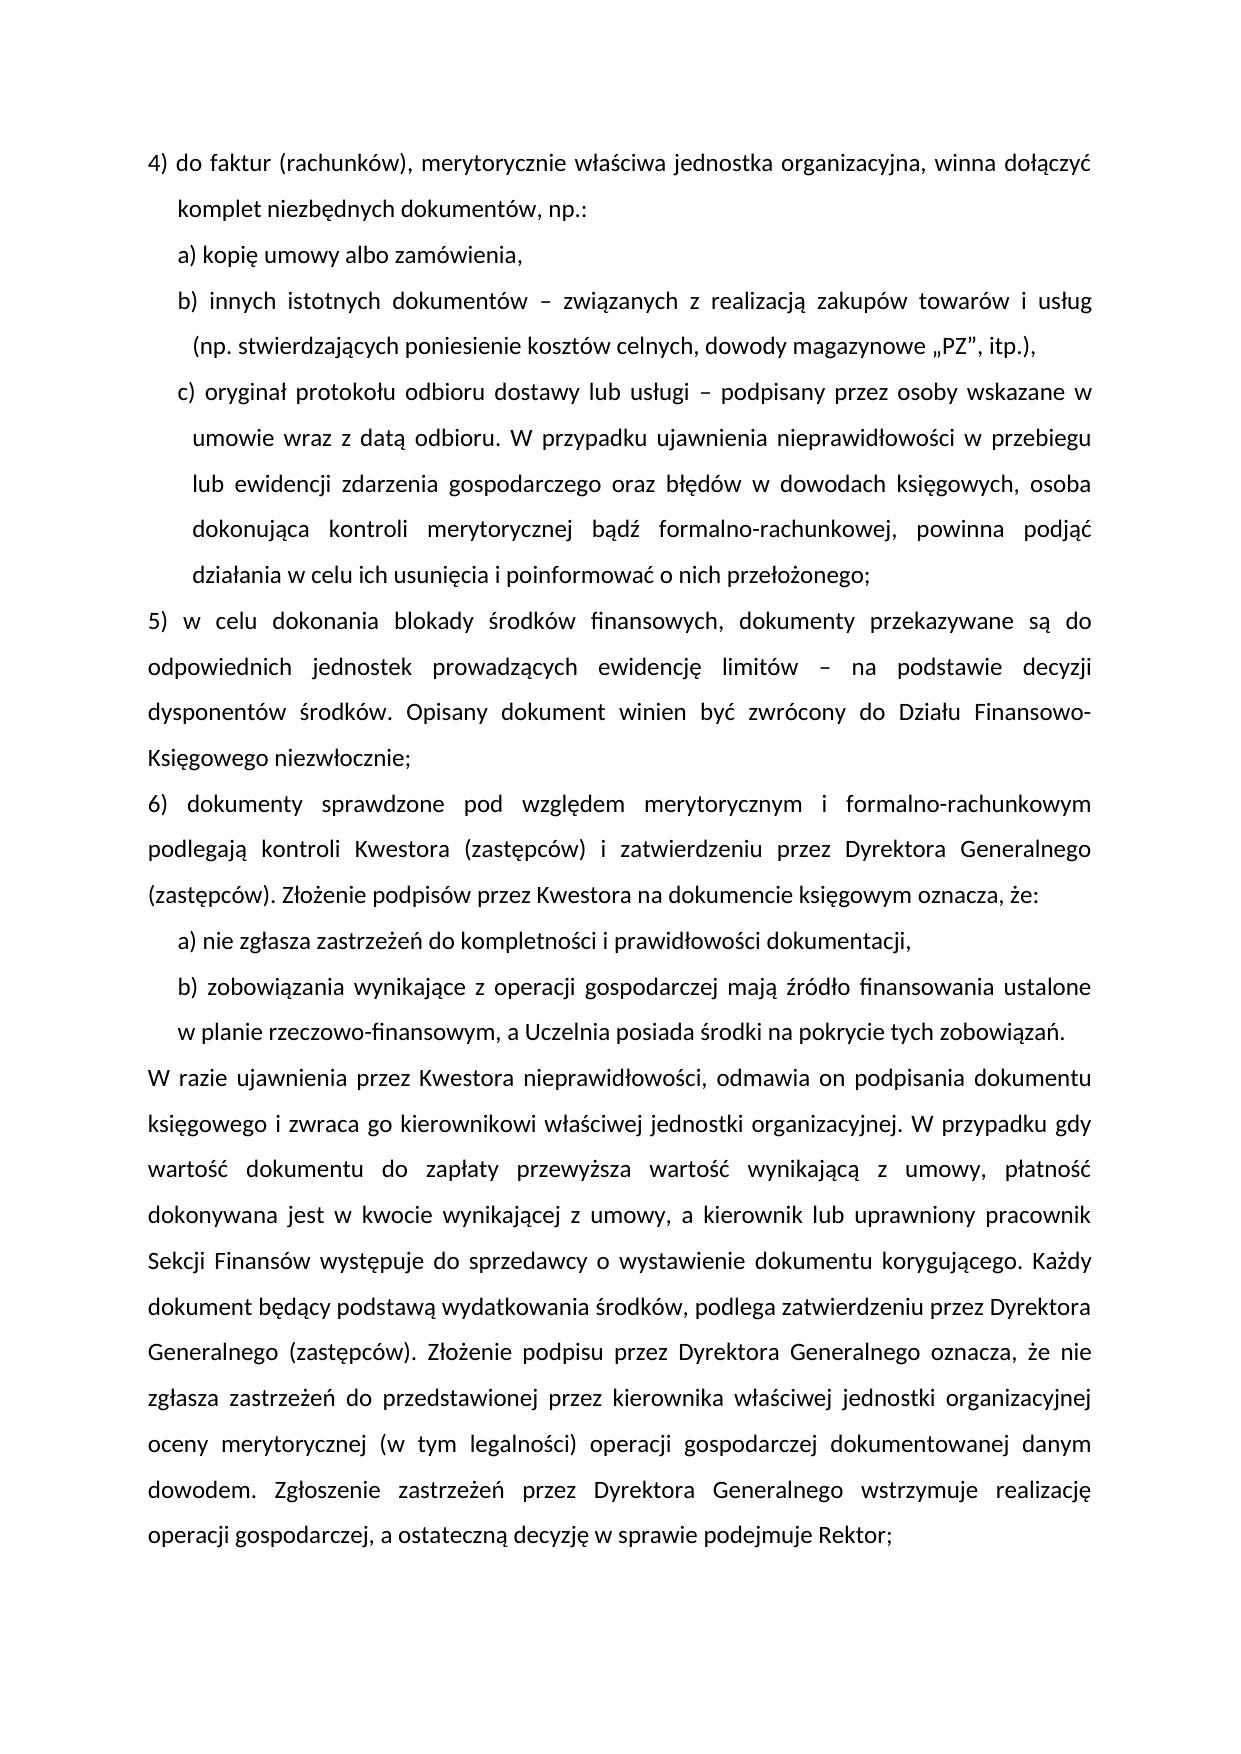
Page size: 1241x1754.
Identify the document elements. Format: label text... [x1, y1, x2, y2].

text W razie ujawnienia przez Kwestora nieprawidłowości, odmawia on podpisania dokumentu księgowego i zwraca go kierownikowi właściwej jednostki organizacyjnej. W przypadku gdy wartość dokumentu do zapłaty przewyższa wartość wynikającą z umowy, płatność dokonywana jest w kwocie wynikającej z umowy, a kierownik lub uprawniony pracownik Sekcji Finansów występuje do sprzedawcy o wystawienie dokumentu korygującego. Każdy dokument będący podstawą wydatkowania środków, podlega zatwierdzeniu przez Dyrektora Generalnego (zastępców). Złożenie podpisu przez Dyrektora Generalnego oznacza, że nie zgłasza zastrzeżeń do przedstawionej przez kierownika właściwej jednostki organizacyjnej oceny merytorycznej (w tym legalności) operacji gospodarczej dokumentowanej danym dowodem. Zgłoszenie zastrzeżeń przez Dyrektora Generalnego wstrzymuje realizację operacji gospodarczej, a ostateczną decyzję w sprawie podejmuje Rektor; [148, 1062, 1093, 1550]
text a) nie zgłasza zastrzeżeń do kompletności i prawidłowości dokumentacji, [177, 925, 1093, 956]
text 6) dokumenty sprawdzone pod względem merytorycznym i formalno-rachunkowym podlegają kontroli Kwestora (zastępców) i zatwierdzeniu przez Dyrektora Generalnego (zastępców). Złożenie podpisów przez Kwestora na dokumencie księgowym oznacza, że: [148, 788, 1093, 910]
text b) zobowiązania wynikające z operacji gospodarczej mają źródło finansowania ustalone w planie rzeczowo-finansowym, a Uczelnia posiada środki na pokrycie tych zobowiązań. [177, 971, 1093, 1047]
text 5) w celu dokonania blokady środków finansowych, dokumenty przekazywane są do odpowiednich jednostek prowadzących ewidencję limitów – na podstawie decyzji dysponentów środków. Opisany dokument winien być zwrócony do Działu Finansowo-Księgowego niezwłocznie; [148, 605, 1093, 773]
text a) kopię umowy albo zamówienia, [177, 239, 1093, 269]
text 4) do faktur (rachunków), merytorycznie właściwa jednostka organizacyjna, winna dołączyć komplet niezbędnych dokumentów, np.: [148, 148, 1093, 224]
text c) oryginał protokołu odbioru dostawy lub usługi – podpisany przez osoby wskazane w umowie wraz z datą odbioru. W przypadku ujawnienia nieprawidłowości w przebiegu lub ewidencji zdarzenia gospodarczego oraz błędów w dowodach księgowych, osoba dokonująca kontroli merytorycznej bądź formalno-rachunkowej, powinna podjąć działania w celu ich usunięcia i poinformować o nich przełożonego; [177, 376, 1093, 590]
text b) innych istotnych dokumentów – związanych z realizacją zakupów towarów i usług (np. stwierdzających poniesienie kosztów celnych, dowody magazynowe „PZ”, itp.), [177, 285, 1093, 361]
